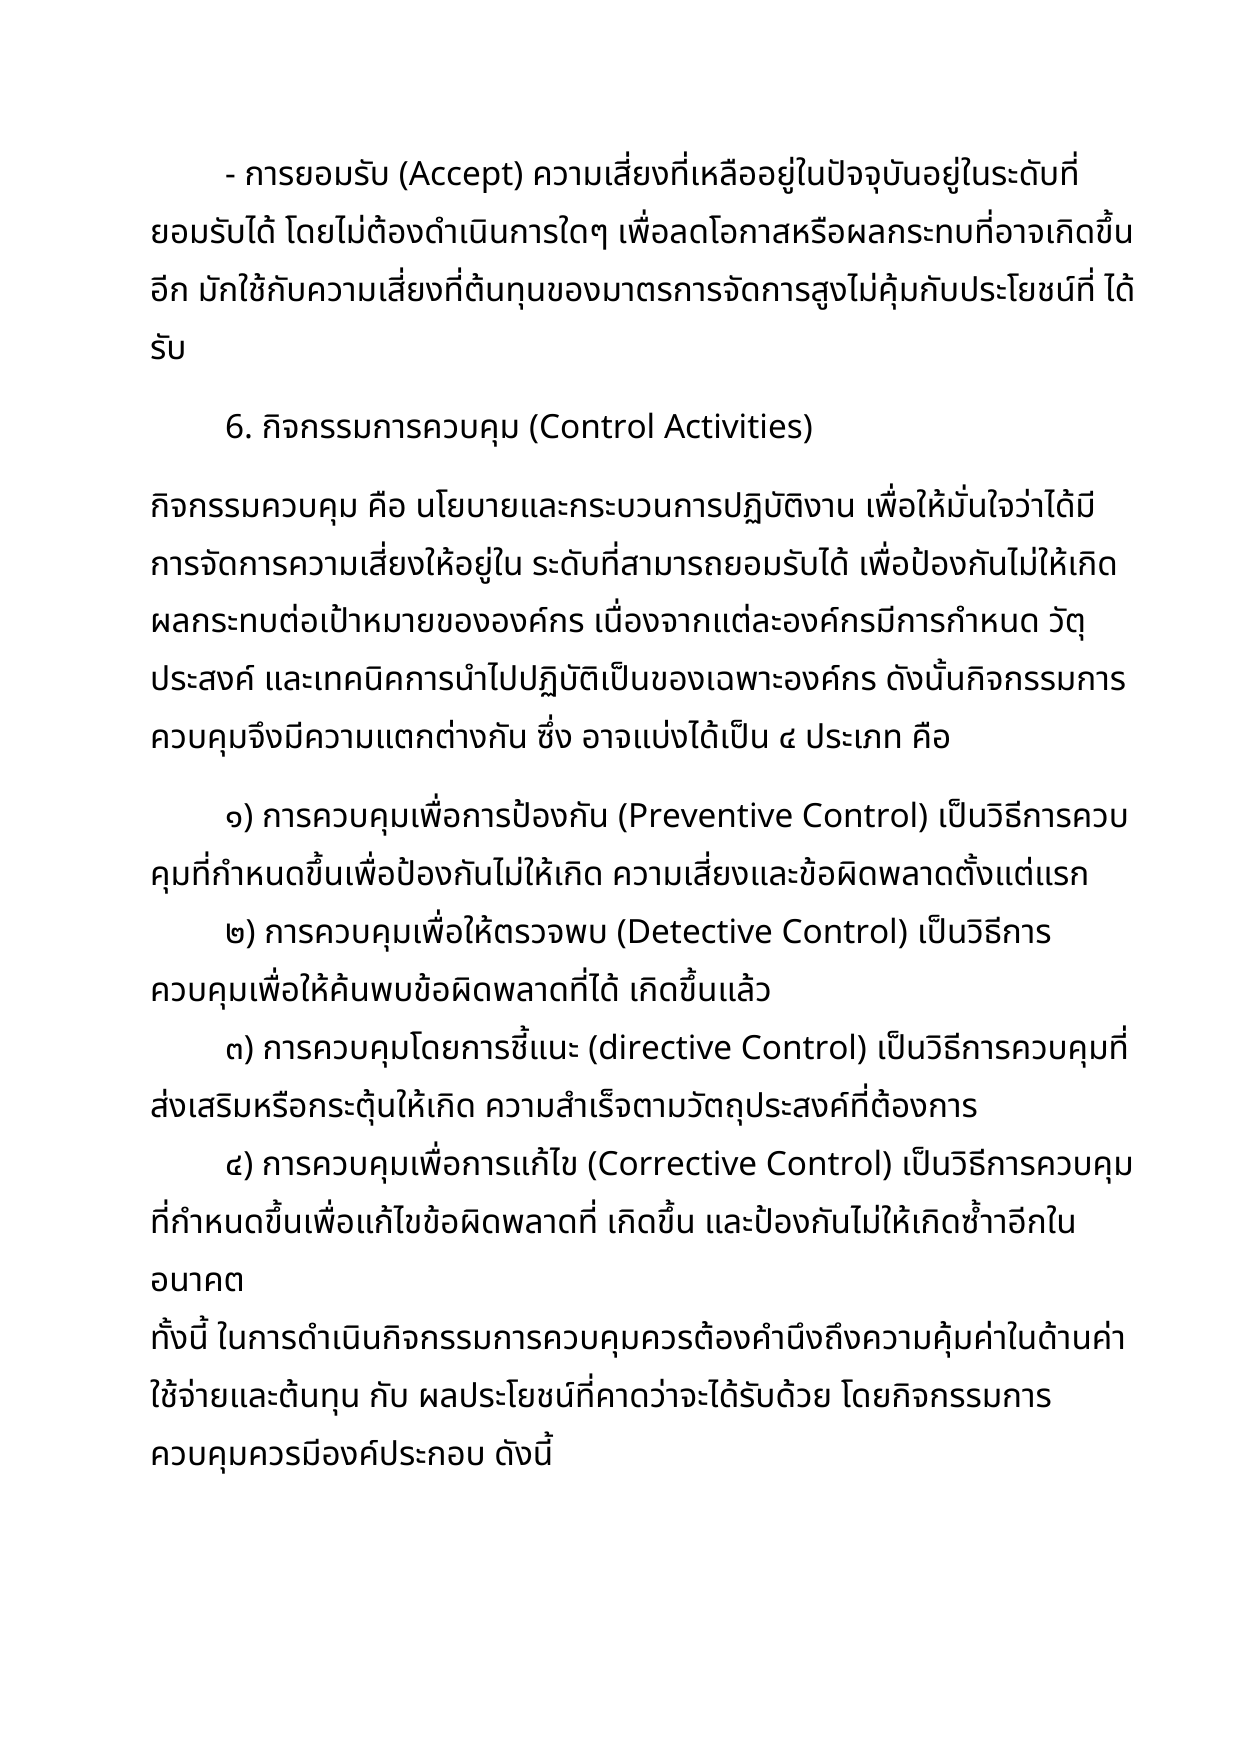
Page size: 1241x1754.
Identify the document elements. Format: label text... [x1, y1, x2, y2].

text กิจกรรมควบคุม คือ นโยบายและกระบวนการปฏิบัติงาน เพื่อให้มั่นใจว่าได้มีการจัดการความเสี่ยงให้อยู่ใน ระดับที่สามารถยอมรับได้ เพื่อป้องกันไม่ให้เกิดผลกระทบต่อเป้าหมายขององค์กร เนื่องจากแต่ละองค์กรมีการกําหนด วัตุประสงค์ และเทคนิคการนําไปปฏิบัติเป็นของเฉพาะองค์กร ดังนั้นกิจกรรมการควบคุมจึงมีความแตกต่างกัน ซึ่ง อาจแบ่งได้เป็น ๔ ประเภท คือ [150, 482, 1137, 764]
text 6. กิจกรรมการควบคุม (Control Activities) [150, 403, 1137, 453]
text ๑) การควบคุมเพื่อการป้องกัน (Preventive Control) เป็นวิธีการควบคุมที่กําหนดขึ้นเพื่อป้องกันไม่ให้เกิด ความเสี่ยงและข้อผิดพลาดตั้งแต่แรก [150, 792, 1137, 901]
text ทั้งนี้ ในการดําเนินกิจกรรมการควบคุมควรต้องคํานึงถึงความคุ้มค่าในด้านค่าใช้จ่ายและต้นทุน กับ ผลประโยชน์ที่คาดว่าจะได้รับด้วย โดยกิจกรรมการควบคุมควรมีองค์ประกอบ ดังนี้ [150, 1314, 1137, 1480]
text ๔) การควบคุมเพื่อการแก้ไข (Corrective Control) เป็นวิธีการควบคุมที่กําหนดขึ้นเพื่อแก้ไขข้อผิดพลาดที่ เกิดขึ้น และป้องกันไม่ให้เกิดซ้ำาอีกในอนาคต [150, 1140, 1137, 1307]
text ๓) การควบคุมโดยการชี้แนะ (directive Control) เป็นวิธีการควบคุมที่ส่งเสริมหรือกระตุ้นให้เกิด ความสําเร็จตามวัตถุประสงค์ที่ต้องการ [150, 1024, 1137, 1133]
text - การยอมรับ (Accept) ความเสี่ยงที่เหลืออยู่ในปัจจุบันอยู่ในระดับที่ยอมรับได้ โดยไม่ต้องดําเนินการใดๆ เพื่อลดโอกาสหรือผลกระทบที่อาจเกิดขึ้นอีก มักใช้กับความเสี่ยงที่ต้นทุนของมาตรการจัดการสูงไม่คุ้มกับประโยชน์ที่ ได้รับ [150, 150, 1137, 374]
text ๒) การควบคุมเพื่อให้ตรวจพบ (Detective Control) เป็นวิธีการควบคุมเพื่อให้ค้นพบข้อผิดพลาดที่ได้ เกิดขึ้นแล้ว [150, 908, 1137, 1017]
